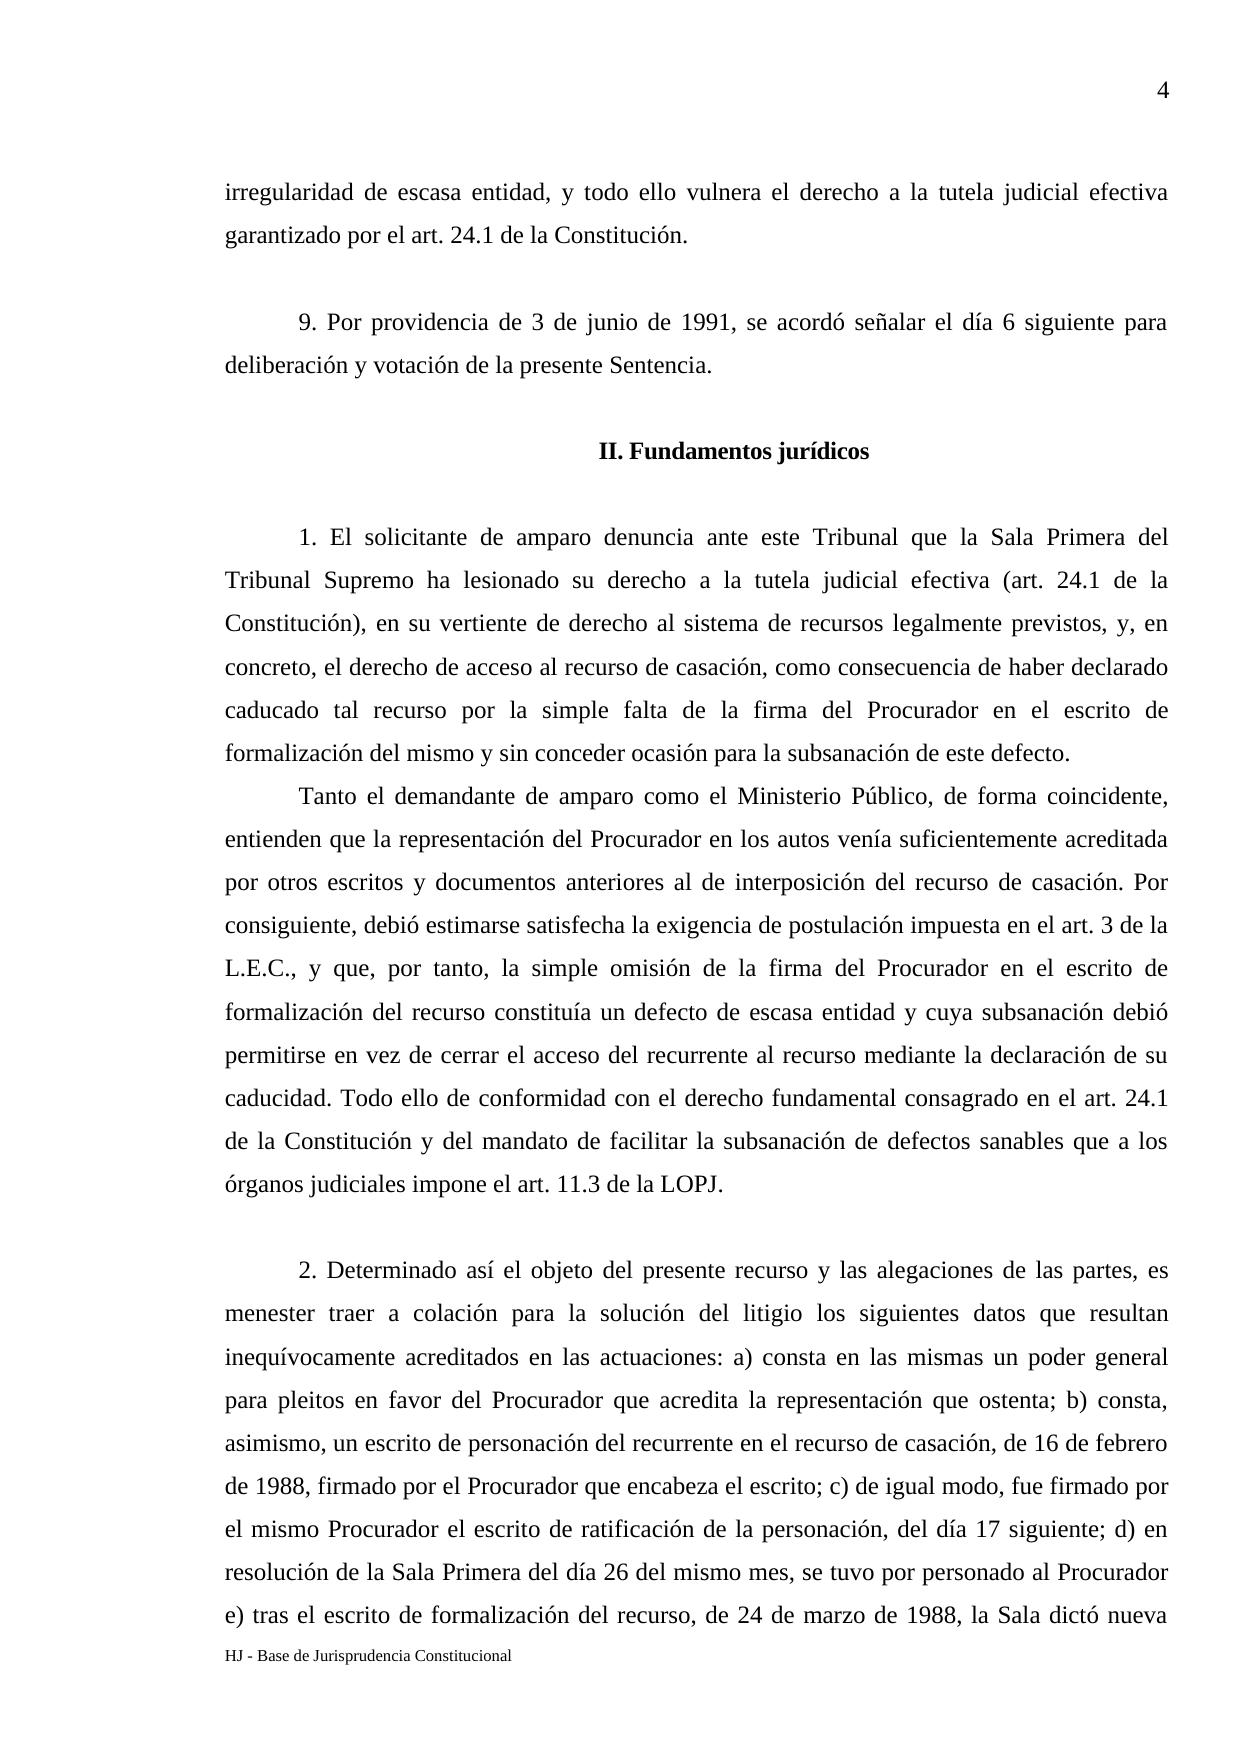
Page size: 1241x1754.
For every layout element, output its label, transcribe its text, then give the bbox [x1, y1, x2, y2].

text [224, 1255, 1169, 1629]
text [224, 177, 1169, 249]
text 9. Por providencia de 3 de junio de 1991, se acordó señalar el día 6 siguiente para deliberación y votación de la presente Sentencia. [224, 307, 1169, 378]
subtitle II. Fundamentos jurídicos [224, 436, 1169, 465]
text 1. El solicitante de amparo denuncia ante este Tribunal que la Sala Primera del Tribunal Supremo ha lesionado su derecho a la tutela judicial efectiva (art. 24.1 de la Constitución), en su vertiente de derecho al sistema de recursos legalmente previstos, y, en concreto, el derecho de acceso al recurso de casación, como consecuencia de haber declarado caducado tal recurso por la simple falta de la firma del Procurador en el escrito de formalización del mismo y sin conceder ocasión para la subsanación de este defecto. [224, 522, 1169, 767]
text Tanto el demandante de amparo como el Ministerio Público, de forma coincidente, entienden que la representación del Procurador en los autos venía suficientemente acreditada por otros escritos y documentos anteriores al de interposición del recurso de casación. Por consiguiente, debió estimarse satisfecha la exigencia de postulación impuesta en el art. 3 de la L.E.C., y que, por tanto, la simple omisión de la firma del Procurador en el escrito de formalización del recurso constituía un defecto de escasa entidad y cuya subsanación debió permitirse en vez de cerrar el acceso del recurrente al recurso mediante la declaración de su caducidad. Todo ello de conformidad con el derecho fundamental consagrado en el art. 24.1 de la Constitución y del mandato de facilitar la subsanación de defectos sanables que a los órganos judiciales impone el art. 11.3 de la LOPJ. [224, 781, 1169, 1198]
